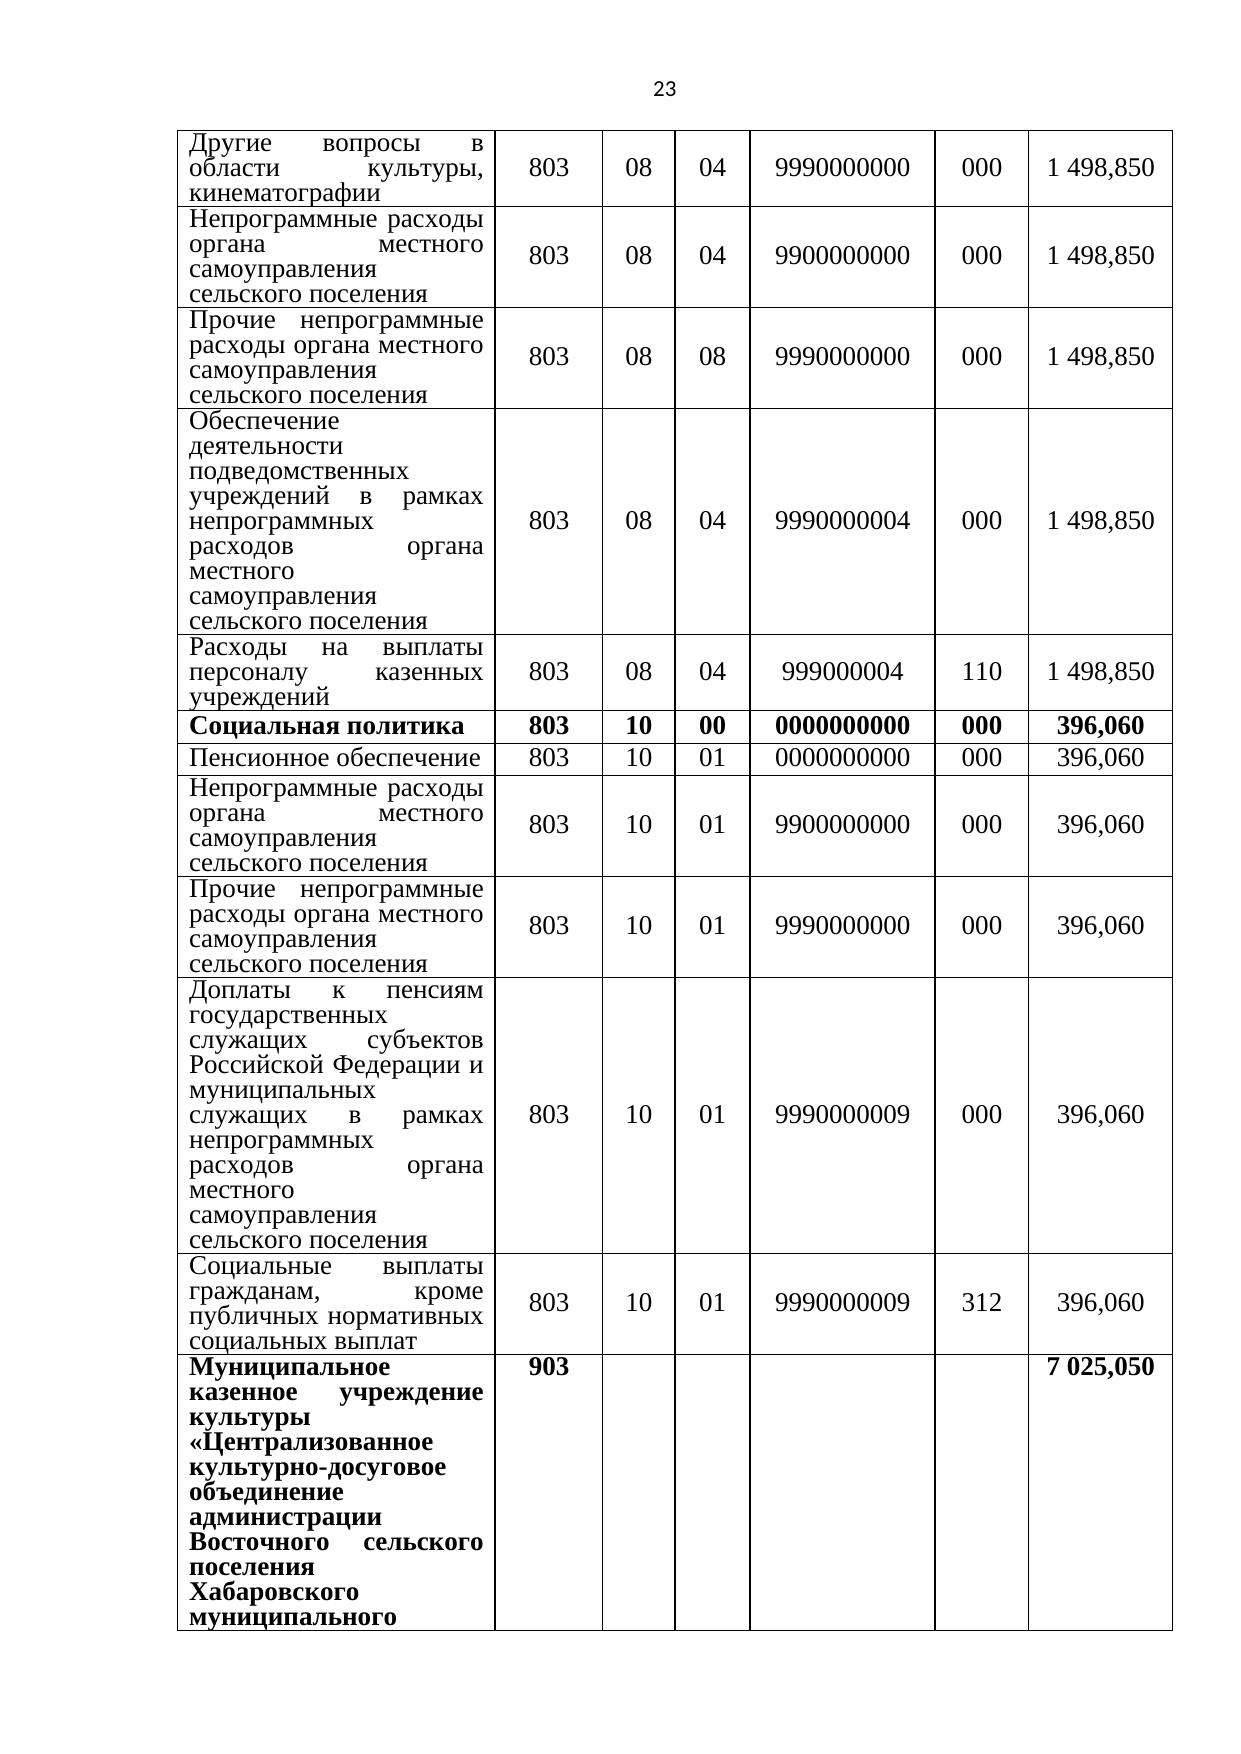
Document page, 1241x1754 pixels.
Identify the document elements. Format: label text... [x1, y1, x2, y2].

table_cell 9990000000 [751, 877, 934, 977]
table_cell [936, 1355, 1028, 1630]
table_cell 000 [936, 308, 1028, 408]
table_cell 803 [496, 635, 602, 710]
table_cell 08 [603, 635, 674, 710]
table_cell 08 [603, 308, 674, 408]
table_cell 999000004 [751, 635, 934, 710]
table_cell 000 [936, 131, 1028, 206]
table_cell 803 [496, 1254, 602, 1354]
table_cell 04 [676, 131, 749, 206]
table_cell 7 025,050 [1029, 1355, 1172, 1630]
table_cell 08 [676, 308, 749, 408]
table_cell 0000000000 [751, 744, 934, 775]
table_cell Расходы на выплаты персоналу казенных учреждений [178, 635, 494, 710]
table_cell 01 [676, 744, 749, 775]
table_cell Доплаты к пенсиям государственных служащих субъектов Российской Федерации и муниципальных служащих в рамках непрограммных расходов органа местного самоуправления сельского поселения [178, 978, 494, 1253]
table_cell 396,060 [1029, 776, 1172, 876]
table_cell [751, 1355, 934, 1630]
table_cell 10 [603, 711, 674, 743]
table_cell Непрограммные расходы органа местного самоуправления сельского поселения [178, 776, 494, 876]
table_cell Другие вопросы в области культуры, кинематографии [178, 131, 494, 206]
table_cell 10 [603, 776, 674, 876]
table_cell 000 [936, 744, 1028, 775]
table_cell 000 [936, 877, 1028, 977]
table_cell 1 498,850 [1029, 635, 1172, 710]
table_cell 396,060 [1029, 978, 1172, 1253]
table_cell Непрограммные расходы органа местного самоуправления сельского поселения [178, 207, 494, 307]
table_cell 04 [676, 409, 749, 634]
table_cell 1 498,850 [1029, 207, 1172, 307]
table_cell 803 [496, 711, 602, 743]
table_cell 803 [496, 877, 602, 977]
table_cell 9900000000 [751, 776, 934, 876]
table_cell 9990000009 [751, 1254, 934, 1354]
table_cell 396,060 [1029, 877, 1172, 977]
table_cell 1 498,850 [1029, 308, 1172, 408]
table_cell 803 [496, 131, 602, 206]
table_cell 10 [603, 877, 674, 977]
table_cell 000 [936, 207, 1028, 307]
table_cell 0000000000 [751, 711, 934, 743]
table_cell 9990000009 [751, 978, 934, 1253]
table_cell 396,060 [1029, 711, 1172, 743]
table_cell Пенсионное обеспечение [178, 744, 494, 775]
table_cell Социальная политика [178, 711, 494, 743]
table_cell 9990000000 [751, 131, 934, 206]
table_cell Социальные выплаты гражданам, кроме публичных нормативных социальных выплат [178, 1254, 494, 1354]
table_cell 08 [603, 409, 674, 634]
table_cell 000 [936, 409, 1028, 634]
table_cell 9990000000 [751, 308, 934, 408]
table_cell 803 [496, 308, 602, 408]
table_cell 1 498,850 [1029, 409, 1172, 634]
table_cell 10 [603, 978, 674, 1253]
table_cell 01 [676, 978, 749, 1253]
table_cell 08 [603, 131, 674, 206]
table_cell 803 [496, 978, 602, 1253]
table_cell 396,060 [1029, 744, 1172, 775]
table_cell 000 [936, 776, 1028, 876]
table_cell 1 498,850 [1029, 131, 1172, 206]
table_cell Обеспечение деятельности подведомственных учреждений в рамках непрограммных расходов органа местного самоуправления сельского поселения [178, 409, 494, 634]
table_cell 04 [676, 207, 749, 307]
table_cell [603, 1355, 674, 1630]
table_cell 10 [603, 744, 674, 775]
table_cell Прочие непрограммные расходы органа местного самоуправления сельского поселения [178, 877, 494, 977]
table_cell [178, 1355, 494, 1630]
table_cell [676, 1355, 749, 1630]
table_cell 00 [676, 711, 749, 743]
table_cell 803 [496, 776, 602, 876]
table_cell 803 [496, 409, 602, 634]
table_cell 01 [676, 877, 749, 977]
table_cell 000 [936, 978, 1028, 1253]
table_cell 000 [936, 711, 1028, 743]
table_cell 9900000000 [751, 207, 934, 307]
table_cell 01 [676, 1254, 749, 1354]
table_cell Прочие непрограммные расходы органа местного самоуправления сельского поселения [178, 308, 494, 408]
table_cell 312 [936, 1254, 1028, 1354]
table_cell 396,060 [1029, 1254, 1172, 1354]
table_cell 04 [676, 635, 749, 710]
table_cell 01 [676, 776, 749, 876]
table_cell 08 [603, 207, 674, 307]
table_cell 10 [603, 1254, 674, 1354]
table_cell 110 [936, 635, 1028, 710]
table_cell 803 [496, 744, 602, 775]
table_cell 903 [496, 1355, 602, 1630]
table_cell 9990000004 [751, 409, 934, 634]
table_cell 803 [496, 207, 602, 307]
